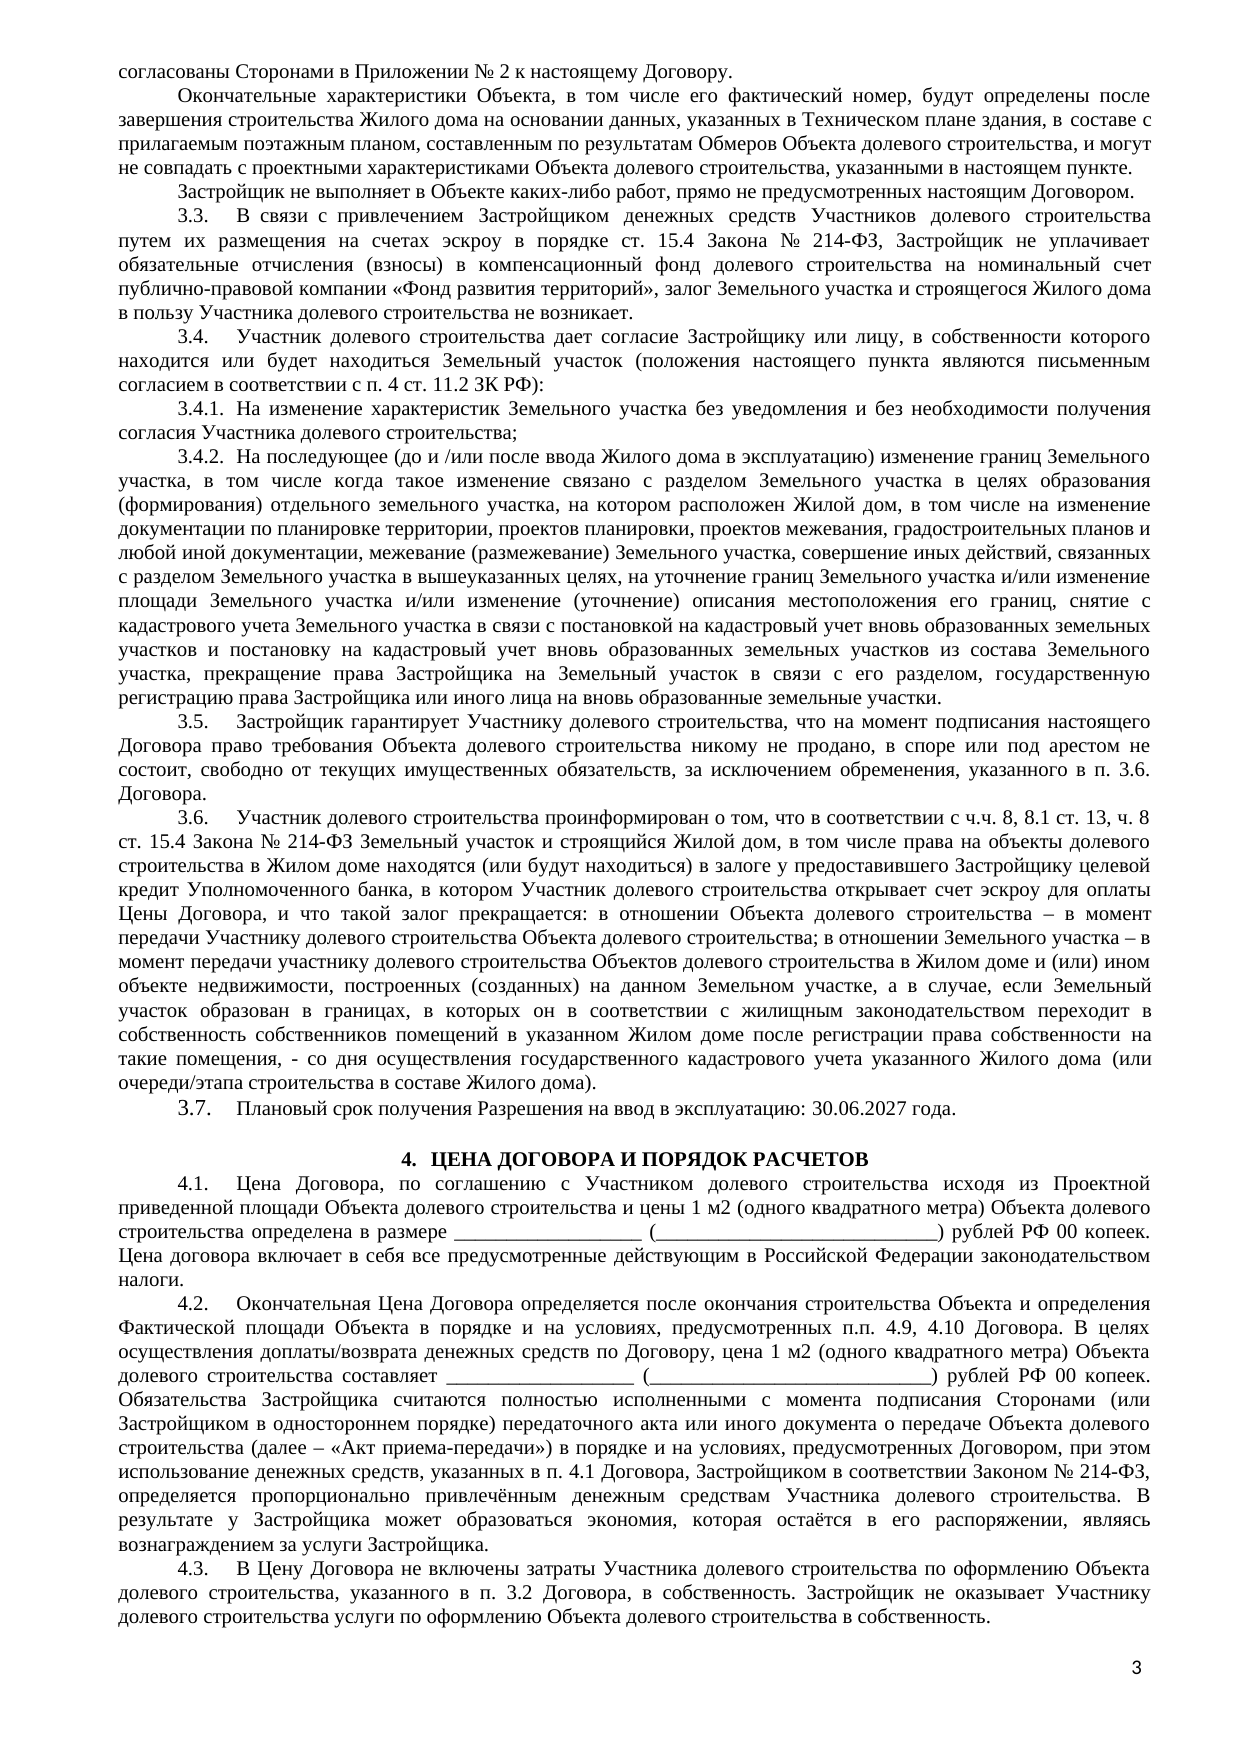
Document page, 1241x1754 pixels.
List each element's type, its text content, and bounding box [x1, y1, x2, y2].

list Участник долевого строительства проинформирован о том, что в соответствии с ч.ч. 8, 8.1 ст. 13, ч. 8 ст. 15.4 Закона № 214-ФЗ Земельный участок и строящийся Жилой дом, в том числе права на объекты долевого строительства в Жилом доме находятся (или будут находиться) в залоге у предоставившего Застройщику целевой кредит Уполномоченного банка, в котором Участник долевого строительства открывает счет эскроу для оплаты Цены Договора, и что такой залог прекращается: в отношении Объекта долевого строительства – в момент передачи Участнику долевого строительства Объекта долевого строительства; в отношении Земельного участка – в момент передачи участнику долевого строительства Объектов долевого строительства в Жилом доме и (или) ином объекте недвижимости, построенных (созданных) на данном Земельном участке, а в случае, если Земельный участок образован в границах, в которых он в соответствии с жилищным законодательством переходит в собственность собственников помещений в указанном Жилом доме после регистрации права собственности на такие помещения, - со дня осуществления государственного кадастрового учета указанного Жилого дома (или очереди/этапа строительства в составе Жилого дома). [118, 805, 1152, 1094]
list На изменение характеристик Земельного участка без уведомления и без необходимости получения согласия Участника долевого строительства; [118, 396, 1152, 444]
subtitle ЦЕНА ДОГОВОРА И ПОРЯДОК РАСЧЕТОВ [118, 1146, 1152, 1171]
list В связи с привлечением Застройщиком денежных средств Участников долевого строительства путем их размещения на счетах эскроу в порядке ст. 15.4 Закона № 214-ФЗ, Застройщик не уплачивает обязательные отчисления (взносы) в компенсационный фонд долевого строительства на номинальный счет публично-правовой компании «Фонд развития территорий», залог Земельного участка и строящегося Жилого дома в пользу Участника долевого строительства не возникает. [118, 203, 1152, 324]
list Плановый срок получения Разрешения на ввод в эксплуатацию: 30.06.2027 года. [118, 1094, 1152, 1120]
list В Цену Договора не включены затраты Участника долевого строительства по оформлению Объекта долевого строительства, указанного в п. 3.2 Договора, в собственность. Застройщик не оказывает Участнику долевого строительства услуги по оформлению Объекта долевого строительства в собственность. [118, 1556, 1152, 1628]
list Участник долевого строительства дает согласие Застройщику или лицу, в собственности которого находится или будет находиться Земельный участок (положения настоящего пункта являются письменным согласием в соответствии с п. 4 ст. 11.2 ЗК РФ): [118, 324, 1152, 396]
list Цена Договора, по соглашению с Участником долевого строительства исходя из Проектной приведенной площади Объекта долевого строительства и цены 1 м2 (одного квадратного метра) Объекта долевого строительства определена в размере __________________ (___________________________) рублей РФ 00 копеек. Цена договора включает в себя все предусмотренные действующим в Российской Федерации законодательством налоги. [118, 1171, 1152, 1291]
list На последующее (до и /или после ввода Жилого дома в эксплуатацию) изменение границ Земельного участка, в том числе когда такое изменение связано с разделом Земельного участка в целях образования (формирования) отдельного земельного участка, на котором расположен Жилой дом, в том числе на изменение документации по планировке территории, проектов планировки, проектов межевания, градостроительных планов и любой иной документации, межевание (размежевание) Земельного участка, совершение иных действий, связанных с разделом Земельного участка в вышеуказанных целях, на уточнение границ Земельного участка и/или изменение площади Земельного участка и/или изменение (уточнение) описания местоположения его границ, снятие с кадастрового учета Земельного участка в связи с постановкой на кадастровый учет вновь образованных земельных участков и постановку на кадастровый учет вновь образованных земельных участков из состава Земельного участка, прекращение права Застройщика на Земельный участок в связи с его разделом, государственную регистрацию права Застройщика или иного лица на вновь образованные земельные участки. [118, 444, 1152, 709]
list Застройщик гарантирует Участнику долевого строительства, что на момент подписания настоящего Договора право требования Объекта долевого строительства никому не продано, в споре или под арестом не состоит, свободно от текущих имущественных обязательств, за исключением обременения, указанного в п. 3.6. Договора. [118, 709, 1152, 805]
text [118, 59, 1152, 83]
text Окончательные характеристики Объекта, в том числе его фактический номер, будут определены после завершения строительства Жилого дома на основании данных, указанных в Техническом плане здания, в составе с прилагаемым поэтажным планом, составленным по результатам Обмеров Объекта долевого строительства, и могут не совпадать с проектными характеристиками Объекта долевого строительства, указанными в настоящем пункте. [118, 83, 1152, 179]
list Окончательная Цена Договора определяется после окончания строительства Объекта и определения Фактической площади Объекта в порядке и на условиях, предусмотренных п.п. 4.9, 4.10 Договора. В целях осуществления доплаты/возврата денежных средств по Договору, цена 1 м2 (одного квадратного метра) Объекта долевого строительства составляет __________________ (___________________________) рублей РФ 00 копеек. Обязательства Застройщика считаются полностью исполненными с момента подписания Сторонами (или Застройщиком в одностороннем порядке) передаточного акта или иного документа о передаче Объекта долевого строительства (далее – «Акт приема-передачи») в порядке и на условиях, предусмотренных Договором, при этом использование денежных средств, указанных в п. 4.1 Договора, Застройщиком в соответствии Законом № 214-ФЗ, определяется пропорционально привлечённым денежным средствам Участника долевого строительства. В результате у Застройщика может образоваться экономия, которая остаётся в его распоряжении, являясь вознаграждением за услуги Застройщика. [118, 1291, 1152, 1556]
text Застройщик не выполняет в Объекте каких-либо работ, прямо не предусмотренных настоящим Договором. [118, 179, 1152, 203]
